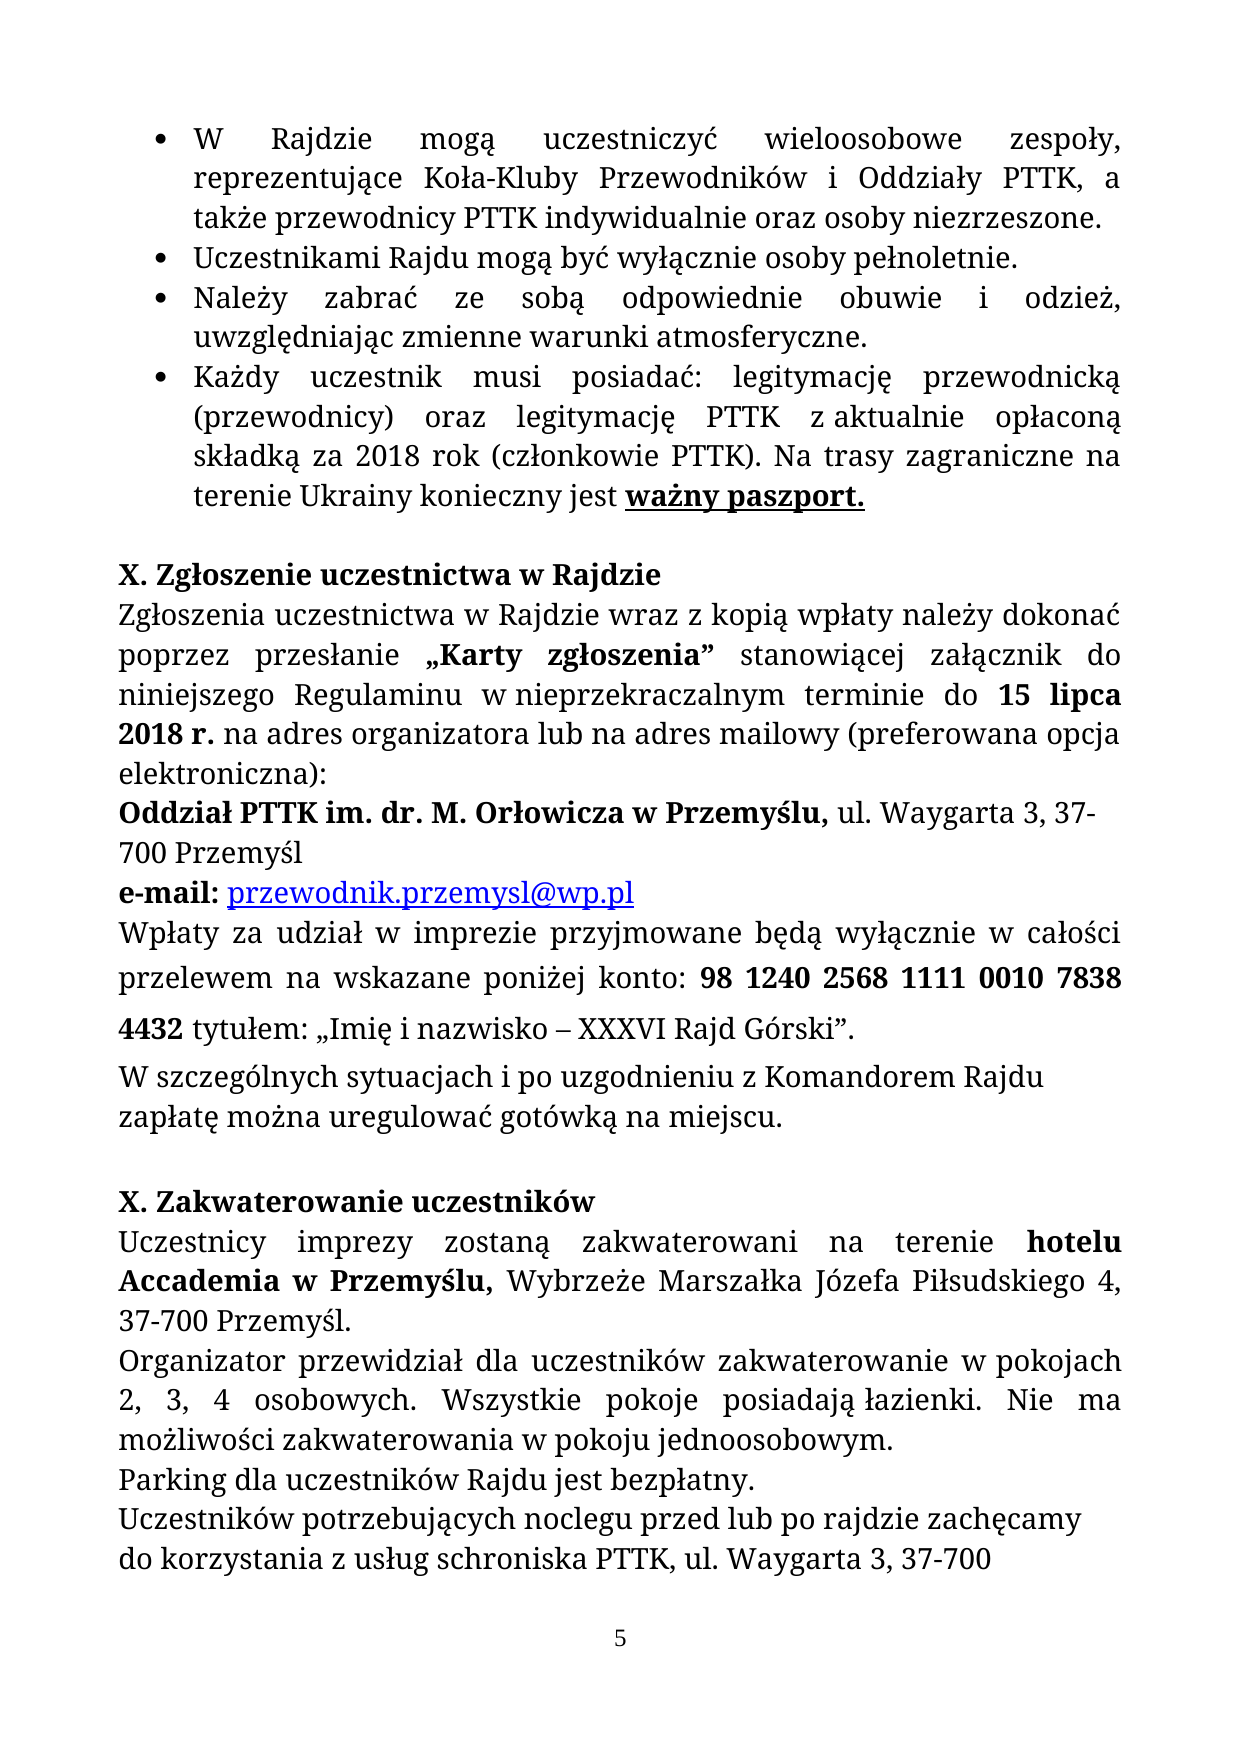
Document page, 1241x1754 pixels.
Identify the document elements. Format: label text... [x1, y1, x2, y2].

text Organizator przewidział dla uczestników zakwaterowanie w pokojach 2, 3, 4 osobowych. Wszystkie pokoje posiadają łazienki. Nie ma możliwości zakwaterowania w pokoju jednoosobowym. [118, 1340, 1122, 1459]
text Oddział PTTK im. dr. M. Orłowicza w Przemyślu, ul. Waygarta 3, 37-700 Przemyśl [118, 793, 1122, 872]
text Zgłoszenia uczestnictwa w Rajdzie wraz z kopią wpłaty należy dokonać poprzez przesłanie „Karty zgłoszenia” stanowiącej załącznik do niniejszego Regulaminu w nieprzekraczalnym terminie do 15 lipca 2018 r. na adres organizatora lub na adres mailowy (preferowana opcja elektroniczna): [118, 594, 1122, 793]
text Wpłaty za udział w imprezie przyjmowane będą wyłącznie w całości przelewem na wskazane poniżej konto: 98 1240 2568 1111 0010 7838 4432 tytułem: „Imię i nazwisko – XXXVI Rajd Górski”. [118, 912, 1122, 1049]
text e-mail: przewodnik.przemysl@wp.pl [118, 872, 1122, 912]
list Uczestnikami Rajdu mogą być wyłącznie osoby pełnoletnie. [156, 237, 1122, 277]
list W Rajdzie mogą uczestniczyć wieloosobowe zespoły, reprezentujące Koła-Kluby Przewodników i Oddziały PTTK, a także przewodnicy PTTK indywidualnie oraz osoby niezrzeszone. [156, 118, 1122, 237]
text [118, 1499, 1122, 1578]
text X. Zakwaterowanie uczestników [118, 1181, 1122, 1221]
text X. Zgłoszenie uczestnictwa w Rajdzie [118, 555, 1122, 594]
list Każdy uczestnik musi posiadać: legitymację przewodnicką (przewodnicy) oraz legitymację PTTK z aktualnie opłaconą składką za 2018 rok (członkowie PTTK). Na trasy zagraniczne na terenie Ukrainy konieczny jest ważny paszport. [156, 356, 1122, 515]
text Uczestnicy imprezy zostaną zakwaterowani na terenie hotelu Accademia w Przemyślu, Wybrzeże Marszałka Józefa Piłsudskiego 4, 37-700 Przemyśl. [118, 1221, 1122, 1340]
text Parking dla uczestników Rajdu jest bezpłatny. [118, 1459, 1122, 1499]
list Należy zabrać ze sobą odpowiednie obuwie i odzież, uwzględniając zmienne warunki atmosferyczne. [156, 277, 1122, 356]
title W szczególnych sytuacjach i po uzgodnieniu z Komandorem Rajdu zapłatę można uregulować gotówką na miejscu. [118, 1056, 1122, 1136]
